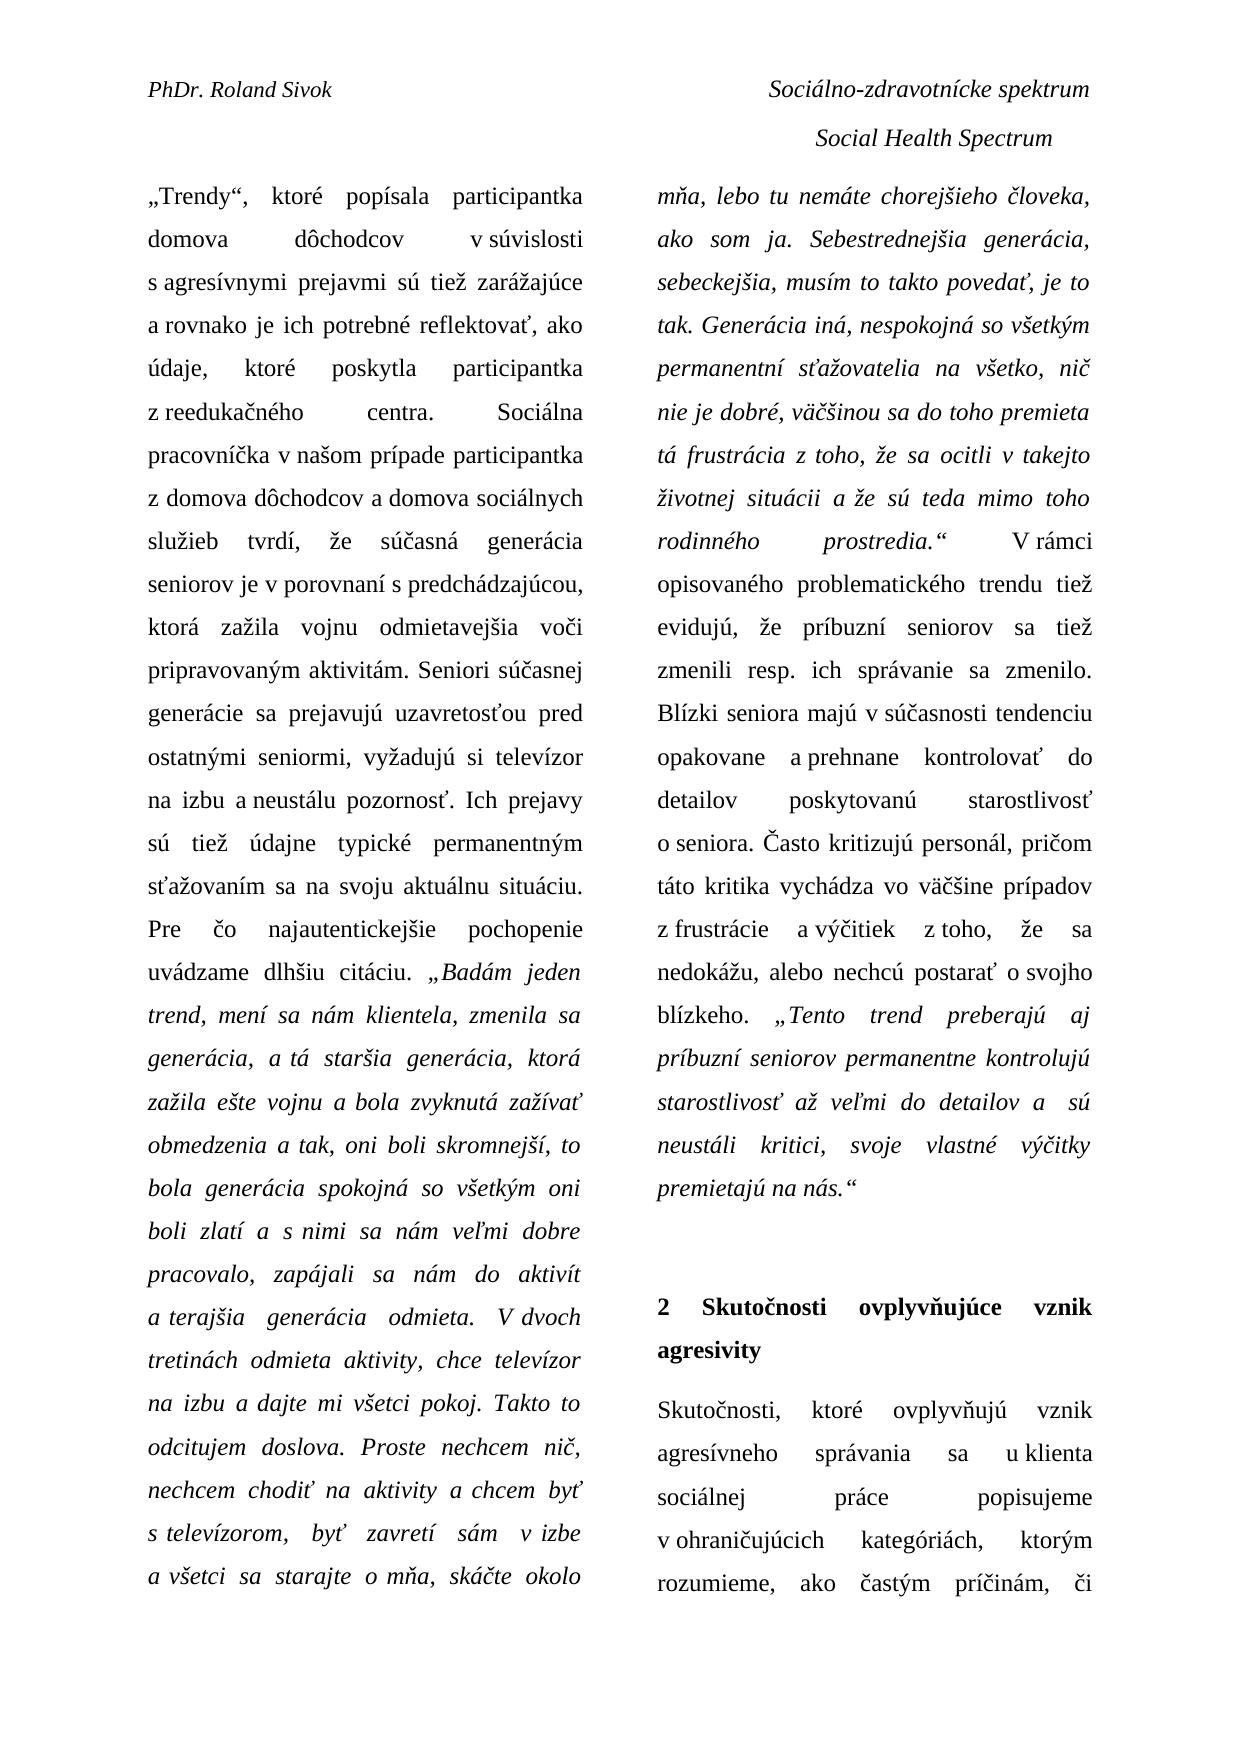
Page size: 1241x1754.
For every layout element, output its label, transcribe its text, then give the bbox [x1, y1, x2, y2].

text 2 Skutočnosti ovplyvňujúce vznik agresivity [657, 1292, 1093, 1364]
text „Trendy“, ktoré popísala participantka domova dôchodcov v súvislosti s agresívnymi prejavmi sú tiež zarážajúce a rovnako je ich potrebné reflektovať, ako údaje, ktoré poskytla participantka z reedukačného centra. Sociálna pracovníčka v našom prípade participantka z domova dôchodcov a domova sociálnych služieb tvrdí, že súčasná generácia seniorov je v porovnaní s predchádzajúcou, ktorá zažila vojnu odmietavejšia voči pripravovaným aktivitám. Seniori súčasnej generácie sa prejavujú uzavretosťou pred ostatnými seniormi, vyžadujú si televízor na izbu a neustálu pozornosť. Ich prejavy sú tiež údajne typické permanentným sťažovaním sa na svoju aktuálnu situáciu. Pre čo najautentickejšie pochopenie uvádzame dlhšiu citáciu. „Badám jeden trend, mení sa nám klientela, zmenila sa generácia, a tá staršia generácia, ktorá zažila ešte vojnu a bola zvyknutá zažívať obmedzenia a tak, oni boli skromnejší, to bola generácia spokojná so všetkým oni boli zlatí a s nimi sa nám veľmi dobre pracovalo, zapájali sa nám do aktivít a terajšia generácia odmieta. V dvoch tretinách odmieta aktivity, chce televízor na izbu a dajte mi všetci pokoj. Takto to odcitujem doslova. Proste nechcem nič, nechcem chodiť na aktivity a chcem byť s televízorom, byť zavretí sám v izbe a všetci sa starajte o mňa, skáčte okolo mňa, lebo tu nemáte chorejšieho človeka, ako som ja. Sebestrednejšia generácia, sebeckejšia, musím to takto povedať, je to tak. Generácia iná, nespokojná so všetkým permanentní sťažovatelia na všetko, nič nie je dobré, väčšinou sa do toho premieta tá frustrácia z toho, že sa ocitli v takejto životnej situácii a že sú teda mimo toho rodinného prostredia.“ V rámci opisovaného problematického trendu tiež evidujú, že príbuzní seniorov sa tiež zmenili resp. ich správanie sa zmenilo. Blízki seniora majú v súčasnosti tendenciu opakovane a prehnane kontrolovať do detailov poskytovanú starostlivosť o seniora. Často kritizujú personál, pričom táto kritika vychádza vo väčšine prípadov z frustrácie a výčitiek z toho, že sa nedokážu, alebo nechcú postarať o svojho blízkeho. „Tento trend preberajú aj príbuzní seniorov permanentne kontrolujú starostlivosť až veľmi do detailov a sú neustáli kritici, svoje vlastné výčitky premietajú na nás.“ [657, 181, 1093, 1202]
text „Trendy“, ktoré popísala participantka domova dôchodcov v súvislosti s agresívnymi prejavmi sú tiež zarážajúce a rovnako je ich potrebné reflektovať, ako údaje, ktoré poskytla participantka z reedukačného centra. Sociálna pracovníčka v našom prípade participantka z domova dôchodcov a domova sociálnych služieb tvrdí, že súčasná generácia seniorov je v porovnaní s predchádzajúcou, ktorá zažila vojnu odmietavejšia voči pripravovaným aktivitám. Seniori súčasnej generácie sa prejavujú uzavretosťou pred ostatnými seniormi, vyžadujú si televízor na izbu a neustálu pozornosť. Ich prejavy sú tiež údajne typické permanentným sťažovaním sa na svoju aktuálnu situáciu. Pre čo najautentickejšie pochopenie uvádzame dlhšiu citáciu. „Badám jeden trend, mení sa nám klientela, zmenila sa generácia, a tá staršia generácia, ktorá zažila ešte vojnu a bola zvyknutá zažívať obmedzenia a tak, oni boli skromnejší, to bola generácia spokojná so všetkým oni boli zlatí a s nimi sa nám veľmi dobre pracovalo, zapájali sa nám do aktivít a terajšia generácia odmieta. V dvoch tretinách odmieta aktivity, chce televízor na izbu a dajte mi všetci pokoj. Takto to odcitujem doslova. Proste nechcem nič, nechcem chodiť na aktivity a chcem byť s televízorom, byť zavretí sám v izbe a všetci sa starajte o mňa, skáčte okolo mňa, lebo tu nemáte chorejšieho človeka, ako som ja. Sebestrednejšia generácia, sebeckejšia, musím to takto povedať, je to tak. Generácia iná, nespokojná so všetkým permanentní sťažovatelia na všetko, nič nie je dobré, väčšinou sa do toho premieta tá frustrácia z toho, že sa ocitli v takejto životnej situácii a že sú teda mimo toho rodinného prostredia.“ V rámci opisovaného problematického trendu tiež evidujú, že príbuzní seniorov sa tiež zmenili resp. ich správanie sa zmenilo. Blízki seniora majú v súčasnosti tendenciu opakovane a prehnane kontrolovať do detailov poskytovanú starostlivosť o seniora. Často kritizujú personál, pričom táto kritika vychádza vo väčšine prípadov z frustrácie a výčitiek z toho, že sa nedokážu, alebo nechcú postarať o svojho blízkeho. „Tento trend preberajú aj príbuzní seniorov permanentne kontrolujú starostlivosť až veľmi do detailov a sú neustáli kritici, svoje vlastné výčitky premietajú na nás.“ [148, 181, 583, 1590]
